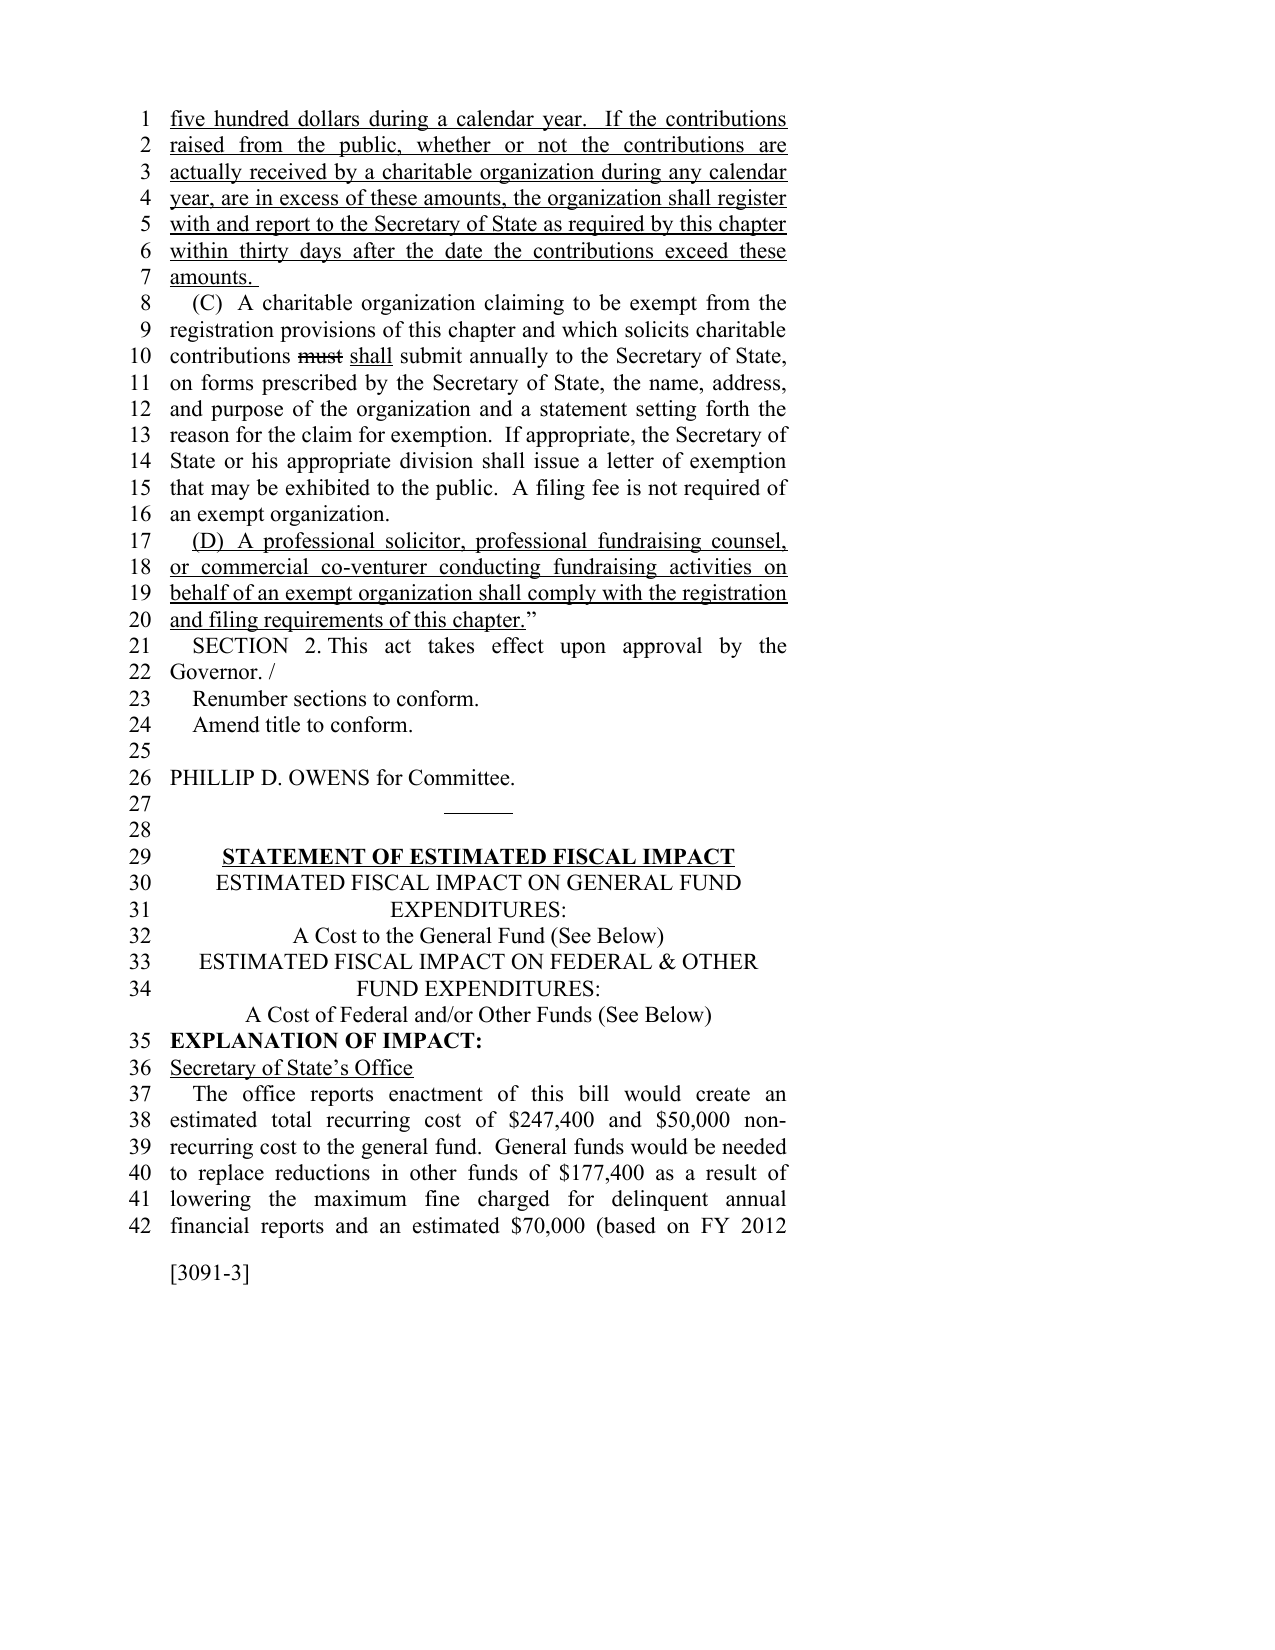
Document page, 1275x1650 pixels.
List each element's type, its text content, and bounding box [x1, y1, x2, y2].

text (C) A charitable organization claiming to be exempt from the registration provisions of this chapter and which solicits charitable contributions must shall submit annually to the Secretary of State, on forms prescribed by the Secretary of State, the name, address, and purpose of the organization and a statement setting forth the reason for the claim for exemption. If appropriate, the Secretary of State or his appropriate division shall issue a letter of exemption that may be exhibited to the public. A filing fee is not required of an exempt organization. [169, 289, 787, 527]
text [169, 129, 787, 154]
text (D) A professional solicitor, professional fundraising counsel, or commercial co-venturer conducting fundraising activities on behalf of an exempt organization shall comply with the registration and filing requirements of this chapter.” [169, 577, 787, 602]
text (D) A professional solicitor, professional fundraising counsel, or commercial co-venturer conducting fundraising activities on behalf of an exempt organization shall comply with the registration and filing requirements of this chapter.” [169, 527, 787, 576]
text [169, 1080, 787, 1238]
text PHILLIP D. OWENS for Committee. [169, 764, 787, 790]
text A Cost to the General Fund (See Below) [169, 922, 787, 948]
text A Cost of Federal and/or Other Funds (See Below) [169, 1001, 787, 1027]
text Amend title to conform. [169, 711, 787, 737]
text STATEMENT OF ESTIMATED FISCAL IMPACT [169, 843, 787, 869]
text EXPLANATION OF IMPACT: [169, 1027, 787, 1054]
text Renumber sections to conform. [169, 685, 787, 711]
text ESTIMATED FISCAL IMPACT ON GENERAL FUND EXPENDITURES: [169, 869, 787, 922]
text SECTION 2. This act takes effect upon approval by the Governor. / [169, 632, 787, 685]
text Secretary of State’s Office [169, 1054, 787, 1080]
text (D) A professional solicitor, professional fundraising counsel, or commercial co-venturer conducting fundraising activities on behalf of an exempt organization shall comply with the registration and filing requirements of this chapter.” [169, 603, 787, 632]
text ESTIMATED FISCAL IMPACT ON FEDERAL & OTHER FUND EXPENDITURES: [169, 948, 787, 1001]
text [169, 105, 787, 128]
